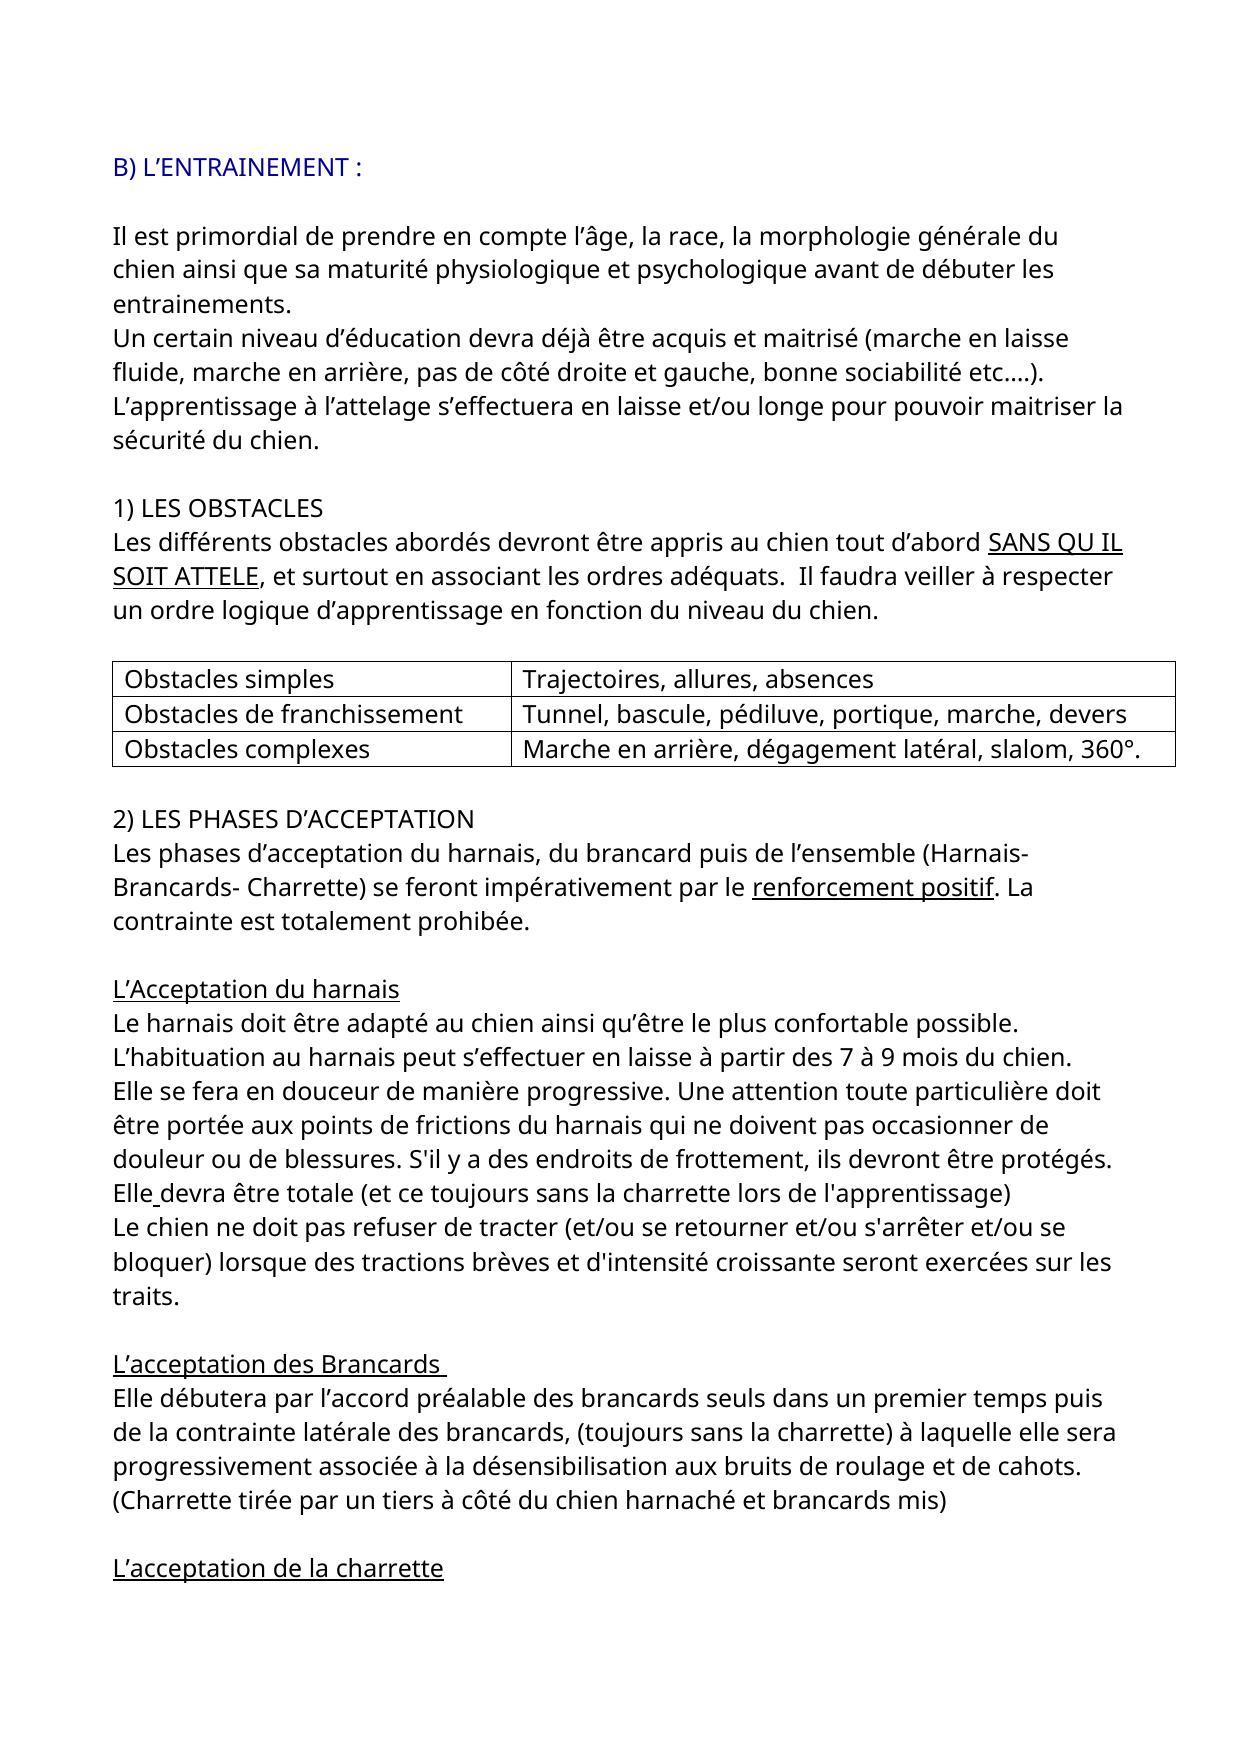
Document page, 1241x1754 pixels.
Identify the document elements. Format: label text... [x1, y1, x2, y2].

table_cell Obstacles complexes [113, 732, 511, 766]
text Un certain niveau d’éducation devra déjà être acquis et maitrisé (marche en laisse fluide, marche en arrière, pas de côté droite et gauche, bonne sociabilité etc.…). [112, 320, 1128, 388]
table_header Trajectoires, allures, absences [512, 662, 1175, 696]
text Elle se fera en douceur de manière progressive. Une attention toute particulière doit être portée aux points de frictions du harnais qui ne doivent pas occasionner de douleur ou de blessures. S'il y a des endroits de frottement, ils devront être protégés. [112, 1074, 1128, 1176]
text L’acceptation de la charrette [112, 1551, 1128, 1585]
text Elle devra être totale (et ce toujours sans la charrette lors de l'apprentissage) [112, 1176, 1128, 1210]
text Les phases d’acceptation du harnais, du brancard puis de l’ensemble (Harnais-Brancards- Charrette) se feront impérativement par le renforcement positif. La contrainte est totalement prohibée. [112, 835, 1128, 938]
text 1) LES OBSTACLES [112, 491, 1128, 525]
text Le chien ne doit pas refuser de tracter (et/ou se retourner et/ou s'arrêter et/ou se bloquer) lorsque des tractions brèves et d'intensité croissante seront exercées sur les traits. [112, 1210, 1128, 1312]
text B) L’ENTRAINEMENT : [112, 150, 1128, 184]
text L’Acceptation du harnais [112, 972, 1128, 1006]
text L’apprentissage à l’attelage s’effectuera en laisse et/ou longe pour pouvoir maitriser la sécurité du chien. [112, 388, 1128, 457]
text Il est primordial de prendre en compte l’âge, la race, la morphologie générale du chien ainsi que sa maturité physiologique et psychologique avant de débuter les entrainements. [112, 218, 1128, 320]
table_cell Obstacles de franchissement [113, 697, 511, 731]
text Le harnais doit être adapté au chien ainsi qu’être le plus confortable possible. [112, 1006, 1128, 1040]
table_cell Marche en arrière, dégagement latéral, slalom, 360°. [512, 732, 1175, 766]
text Elle débutera par l’accord préalable des brancards seuls dans un premier temps puis de la contrainte latérale des brancards, (toujours sans la charrette) à laquelle elle sera progressivement associée à la désensibilisation aux bruits de roulage et de cahots. (Charrette tirée par un tiers à côté du chien harnaché et brancards mis) [112, 1380, 1128, 1517]
text L’acceptation des Brancards [112, 1346, 1128, 1380]
table_header Obstacles simples [113, 662, 511, 696]
text L’habituation au harnais peut s’effectuer en laisse à partir des 7 à 9 mois du chien. [112, 1040, 1128, 1074]
text Les différents obstacles abordés devront être appris au chien tout d’abord SANS QU IL SOIT ATTELE, et surtout en associant les ordres adéquats. Il faudra veiller à respecter un ordre logique d’apprentissage en fonction du niveau du chien. [112, 525, 1128, 627]
text 2) LES PHASES D’ACCEPTATION [112, 801, 1128, 835]
table_cell Tunnel, bascule, pédiluve, portique, marche, devers [512, 697, 1175, 731]
